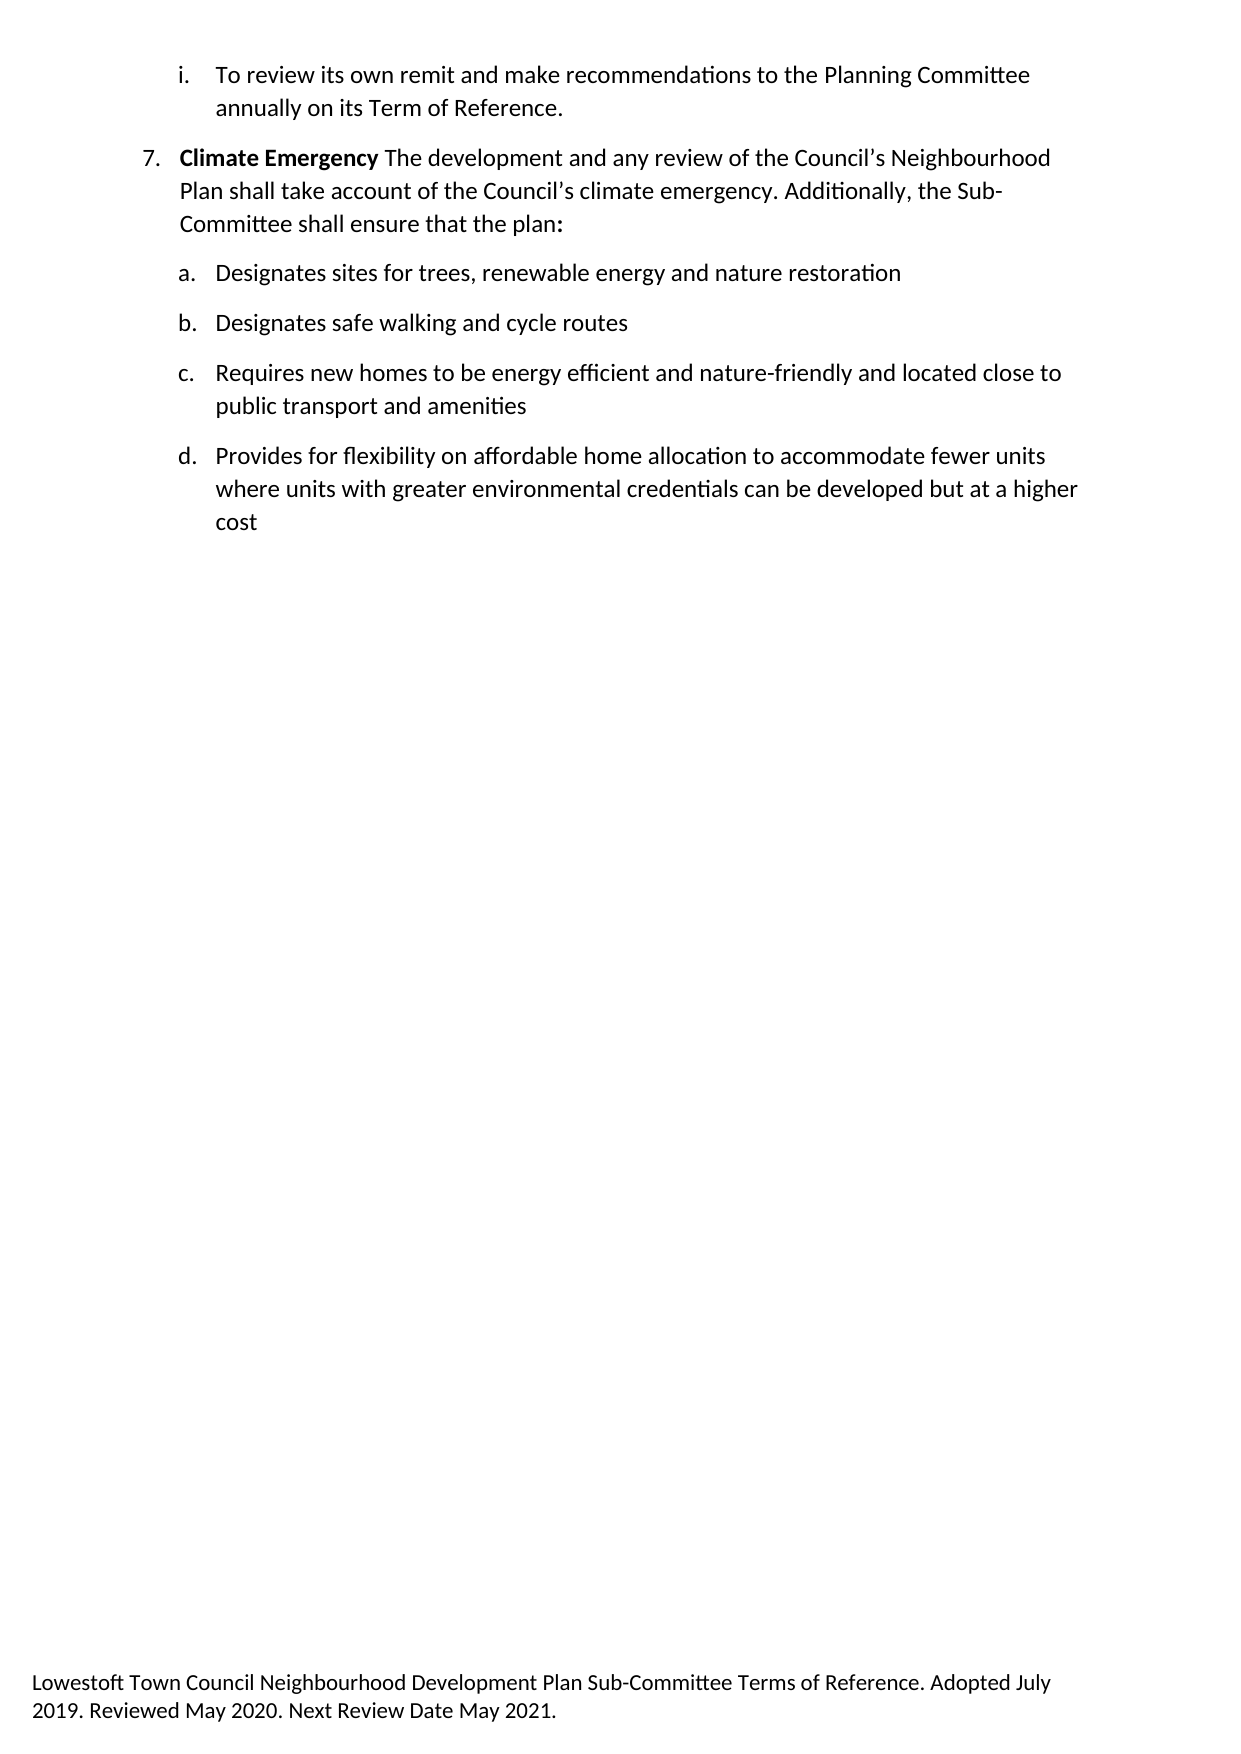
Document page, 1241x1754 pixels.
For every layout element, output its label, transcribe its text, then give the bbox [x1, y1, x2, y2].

list Climate Emergency The development and any review of the Council’s Neighbourhood Plan shall take account of the Council’s climate emergency. Additionally, the Sub-Committee shall ensure that the plan: [142, 142, 1087, 238]
list To review its own remit and make recommendations to the Planning Committee annually on its Term of Reference. [178, 59, 1087, 123]
list Designates safe walking and cycle routes [178, 307, 1087, 338]
list Designates sites for trees, renewable energy and nature restoration [178, 257, 1087, 288]
list Provides for flexibility on affordable home allocation to accommodate fewer units where units with greater environmental credentials can be developed but at a higher cost [178, 440, 1087, 536]
list Requires new homes to be energy efficient and nature-friendly and located close to public transport and amenities [178, 357, 1087, 421]
